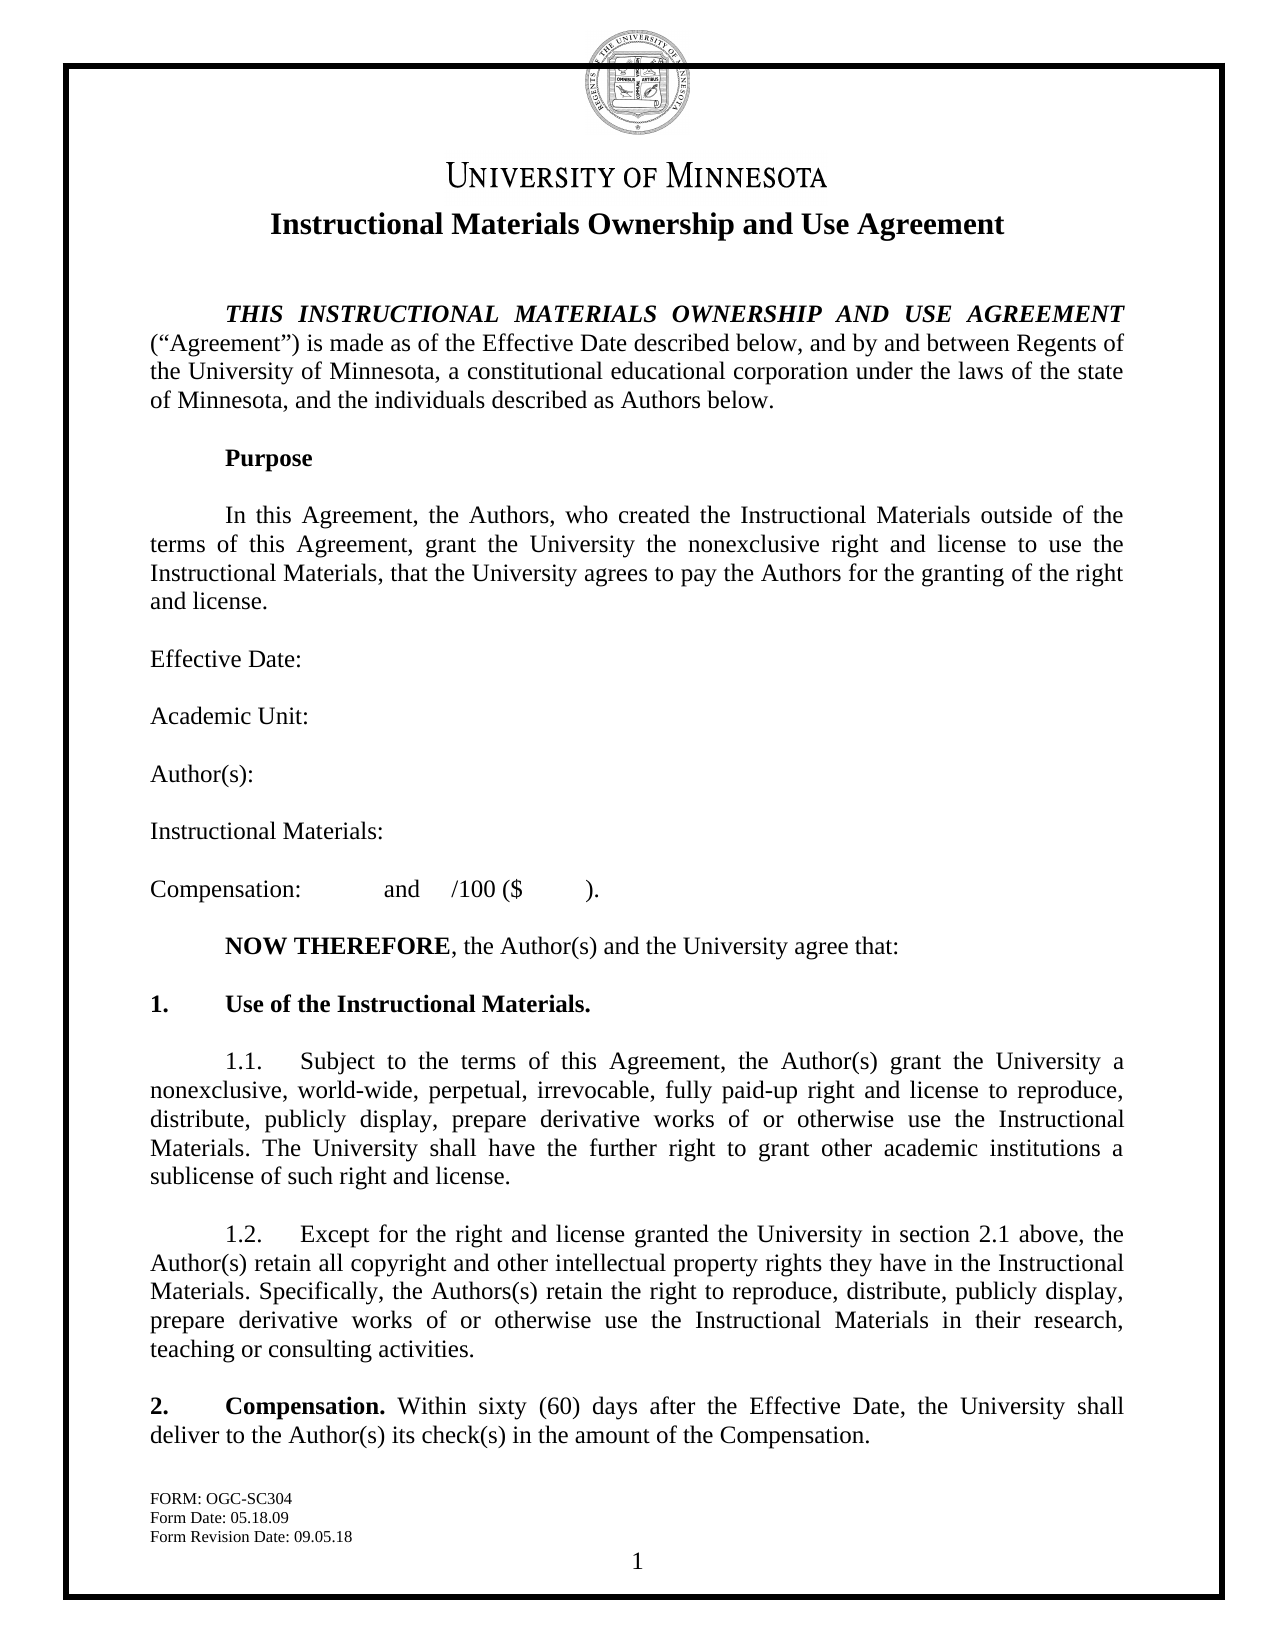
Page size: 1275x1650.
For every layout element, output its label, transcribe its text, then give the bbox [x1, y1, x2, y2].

picture [585, 69, 690, 135]
text Academic Unit: [150, 701, 1125, 730]
text 1.1. Subject to the terms of this Agreement, the Author(s) grant the University a nonexclusive, world-wide, perpetual, irrevocable, fully paid-up right and license to reproduce, distribute, publicly display, prepare derivative works of or otherwise use the Instructional Materials. The University shall have the further right to grant other academic institutions a sublicense of such right and license. [150, 1046, 1125, 1190]
text Instructional Materials: [150, 816, 1125, 845]
picture [444, 150, 829, 206]
text NOW THEREFORE, the Author(s) and the University agree that: [150, 931, 1125, 960]
text 1.2. Except for the right and license granted the University in section 2.1 above, the Author(s) retain all copyright and other intellectual property rights they have in the Instructional Materials. Specifically, the Authors(s) retain the right to reproduce, distribute, publicly display, prepare derivative works of or otherwise use the Instructional Materials in their research, teaching or consulting activities. [150, 1219, 1125, 1363]
text In this Agreement, the Authors, who created the Instructional Materials outside of the terms of this Agreement, grant the University the nonexclusive right and license to use the Instructional Materials, that the University agrees to pay the Authors for the granting of the right and license. [150, 500, 1125, 615]
text Author(s): [150, 759, 1125, 788]
text Purpose [150, 443, 1125, 471]
text 2. Compensation. Within sixty (60) days after the Effective Date, the University shall deliver to the Author(s) its check(s) in the amount of the Compensation. [150, 1391, 1125, 1449]
text 1. Use of the Instructional Materials. [150, 989, 1125, 1018]
picture [585, 30, 690, 63]
text Compensation: and /100 ($ ). [150, 874, 1125, 903]
text Instructional Materials Ownership and Use Agreement [150, 206, 1125, 241]
text Effective Date: [150, 644, 1125, 673]
text THIS INSTRUCTIONAL MATERIALS OWNERSHIP AND USE AGREEMENT (“Agreement”) is made as of the Effective Date described below, and by and between Regents of the of , a constitutional educational corporation under the laws of the state of , and the individuals described as Authors below. [150, 299, 1125, 414]
